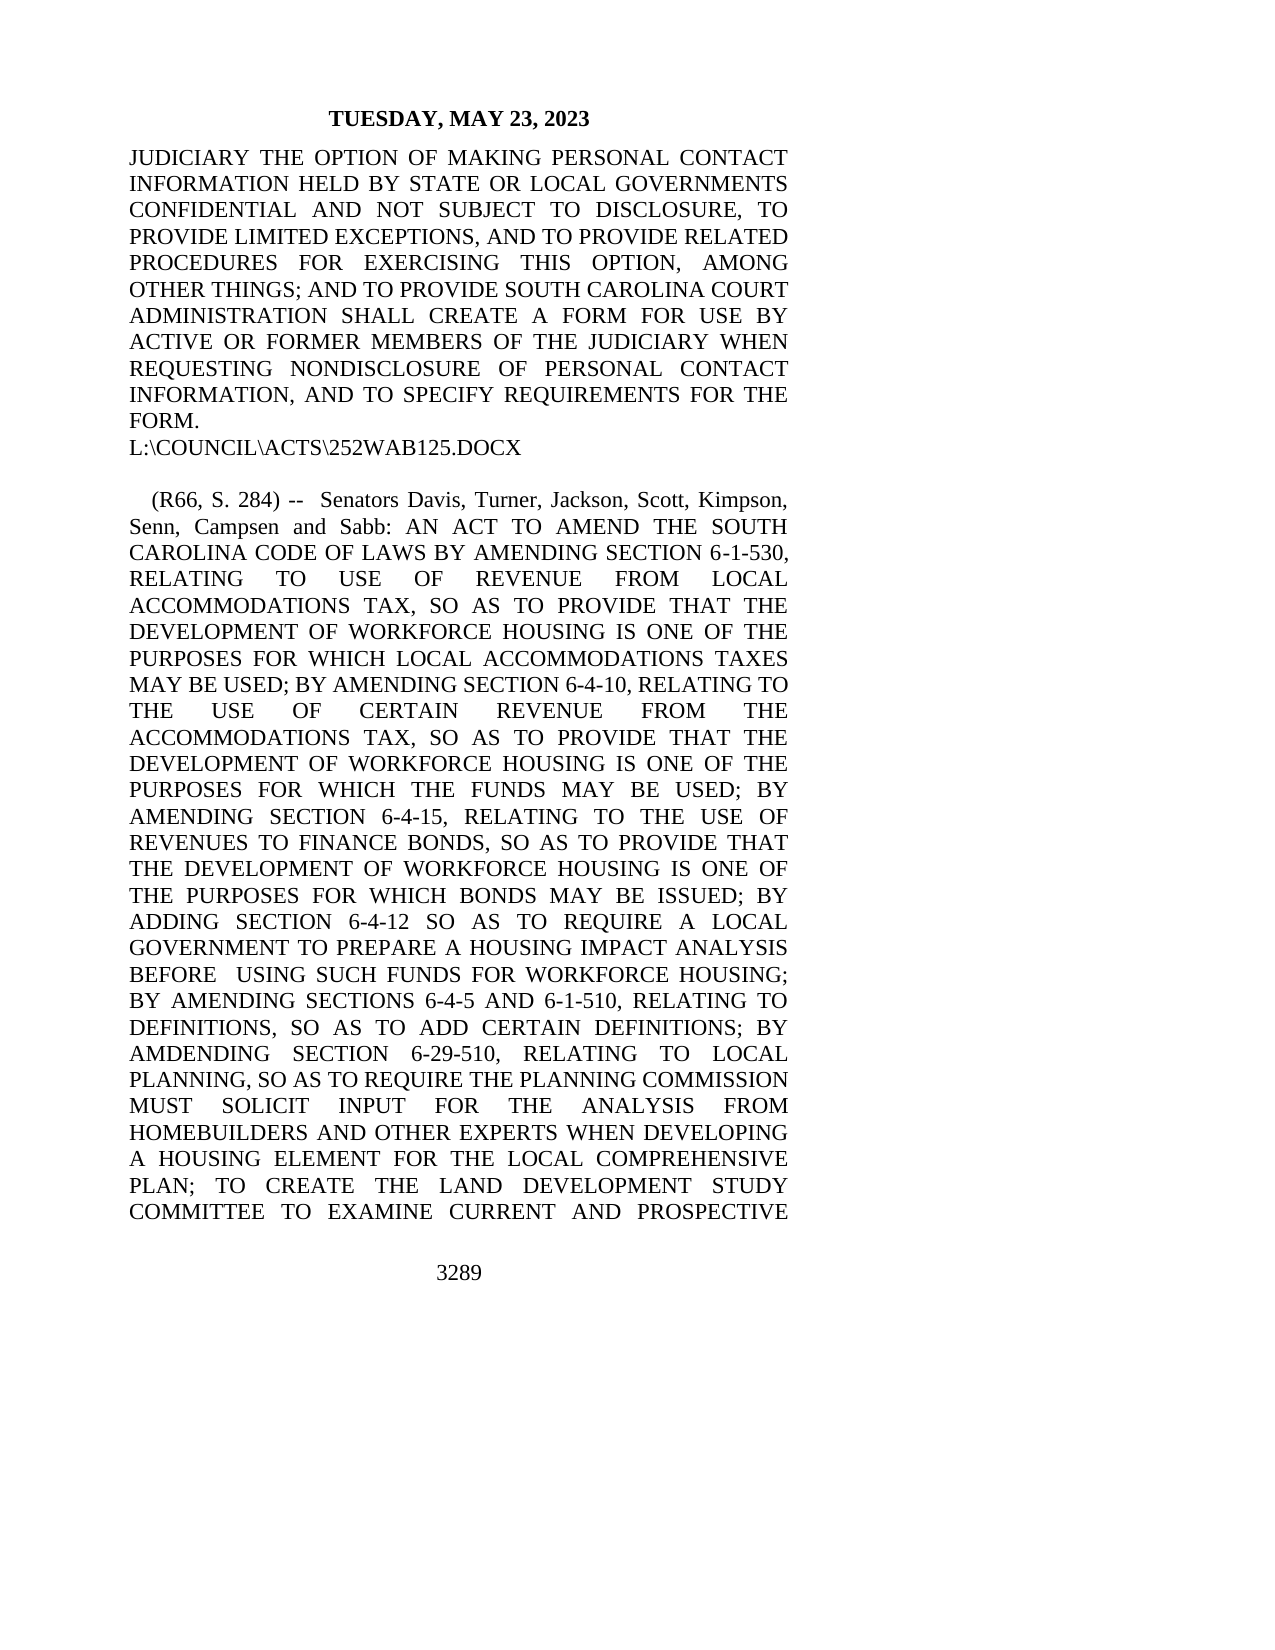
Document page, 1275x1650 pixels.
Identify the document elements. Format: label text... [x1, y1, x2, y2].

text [129, 144, 789, 434]
text L:\COUNCIL\ACTS\252WAB125.DOCX [129, 434, 789, 460]
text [129, 486, 789, 1224]
